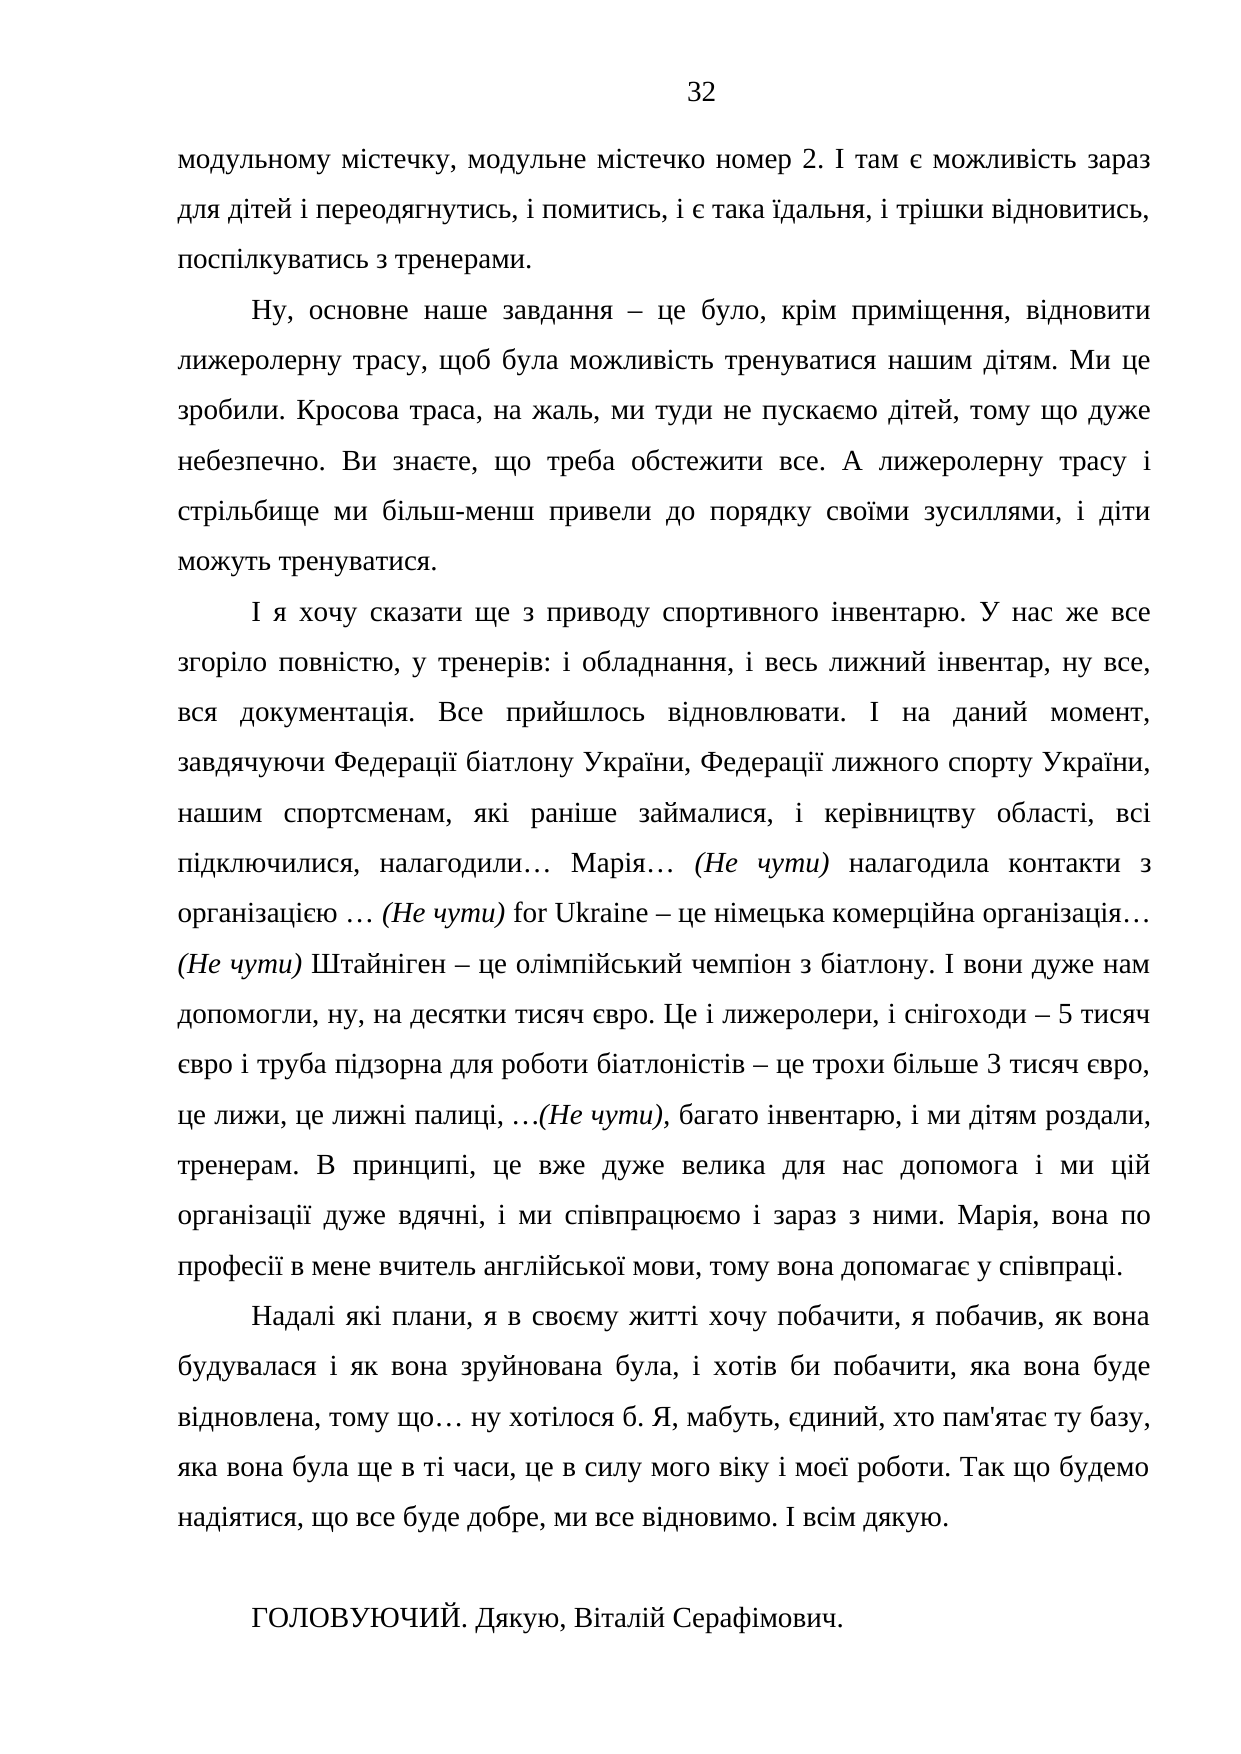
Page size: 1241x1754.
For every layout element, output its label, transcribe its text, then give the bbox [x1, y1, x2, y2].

text Ну, основне наше завдання – це було, крім приміщення, відновити лижеролерну трасу, щоб була можливість тренуватися нашим дітям. Ми це зробили. Кросова траса, на жаль, ми туди не пускаємо дітей, тому що дуже небезпечно. Ви знаєте, що треба обстежити все. А лижеролерну трасу і стрільбище ми більш-менш привели до порядку своїми зусиллями, і діти можуть тренуватися. [177, 292, 1152, 577]
text Надалі які плани, я в своєму житті хочу побачити, я побачив, як вона будувалася і як вона зруйнована була, і хотів би побачити, яка вона буде відновлена, тому що… ну хотілося б. Я, мабуть, єдиний, хто пам'ятає ту базу, яка вона була ще в ті часи, це в силу мого віку і моєї роботи. Так що будемо надіятися, що все буде добре, ми все відновимо. І всім дякую. [177, 1298, 1152, 1533]
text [177, 141, 1152, 275]
text ГОЛОВУЮЧИЙ. Дякую, Віталій Серафімович. [177, 1600, 1152, 1633]
text І я хочу сказати ще з приводу спортивного інвентарю. У нас же все згоріло повністю, у тренерів: і обладнання, і весь лижний інвентар, ну все, вся документація. Все прийшлось відновлювати. І на даний момент, завдячуючи Федерації біатлону України, Федерації лижного спорту України, нашим спортсменам, які раніше займалися, і керівництву області, всі підключилися, налагодили… Марія… (Не чути) налагодила контакти з організацією … (Не чути) for Ukraine – це німецька комерційна організація… (Не чути) Штайніген – це олімпійський чемпіон з біатлону. І вони дуже нам допомогли, ну, на десятки тисяч євро. Це і лижеролери, і снігоходи – 5 тисяч євро і труба підзорна для роботи біатлоністів – це трохи більше 3 тисяч євро, це лижи, це лижні палиці, …(Не чути), багато інвентарю, і ми дітям роздали, тренерам. В принципі, це вже дуже велика для нас допомога і ми цій організації дуже вдячні, і ми співпрацюємо і зараз з ними. Марія, вона по професії в мене вчитель англійської мови, тому вона допомагає у співпраці. [177, 594, 1152, 1281]
